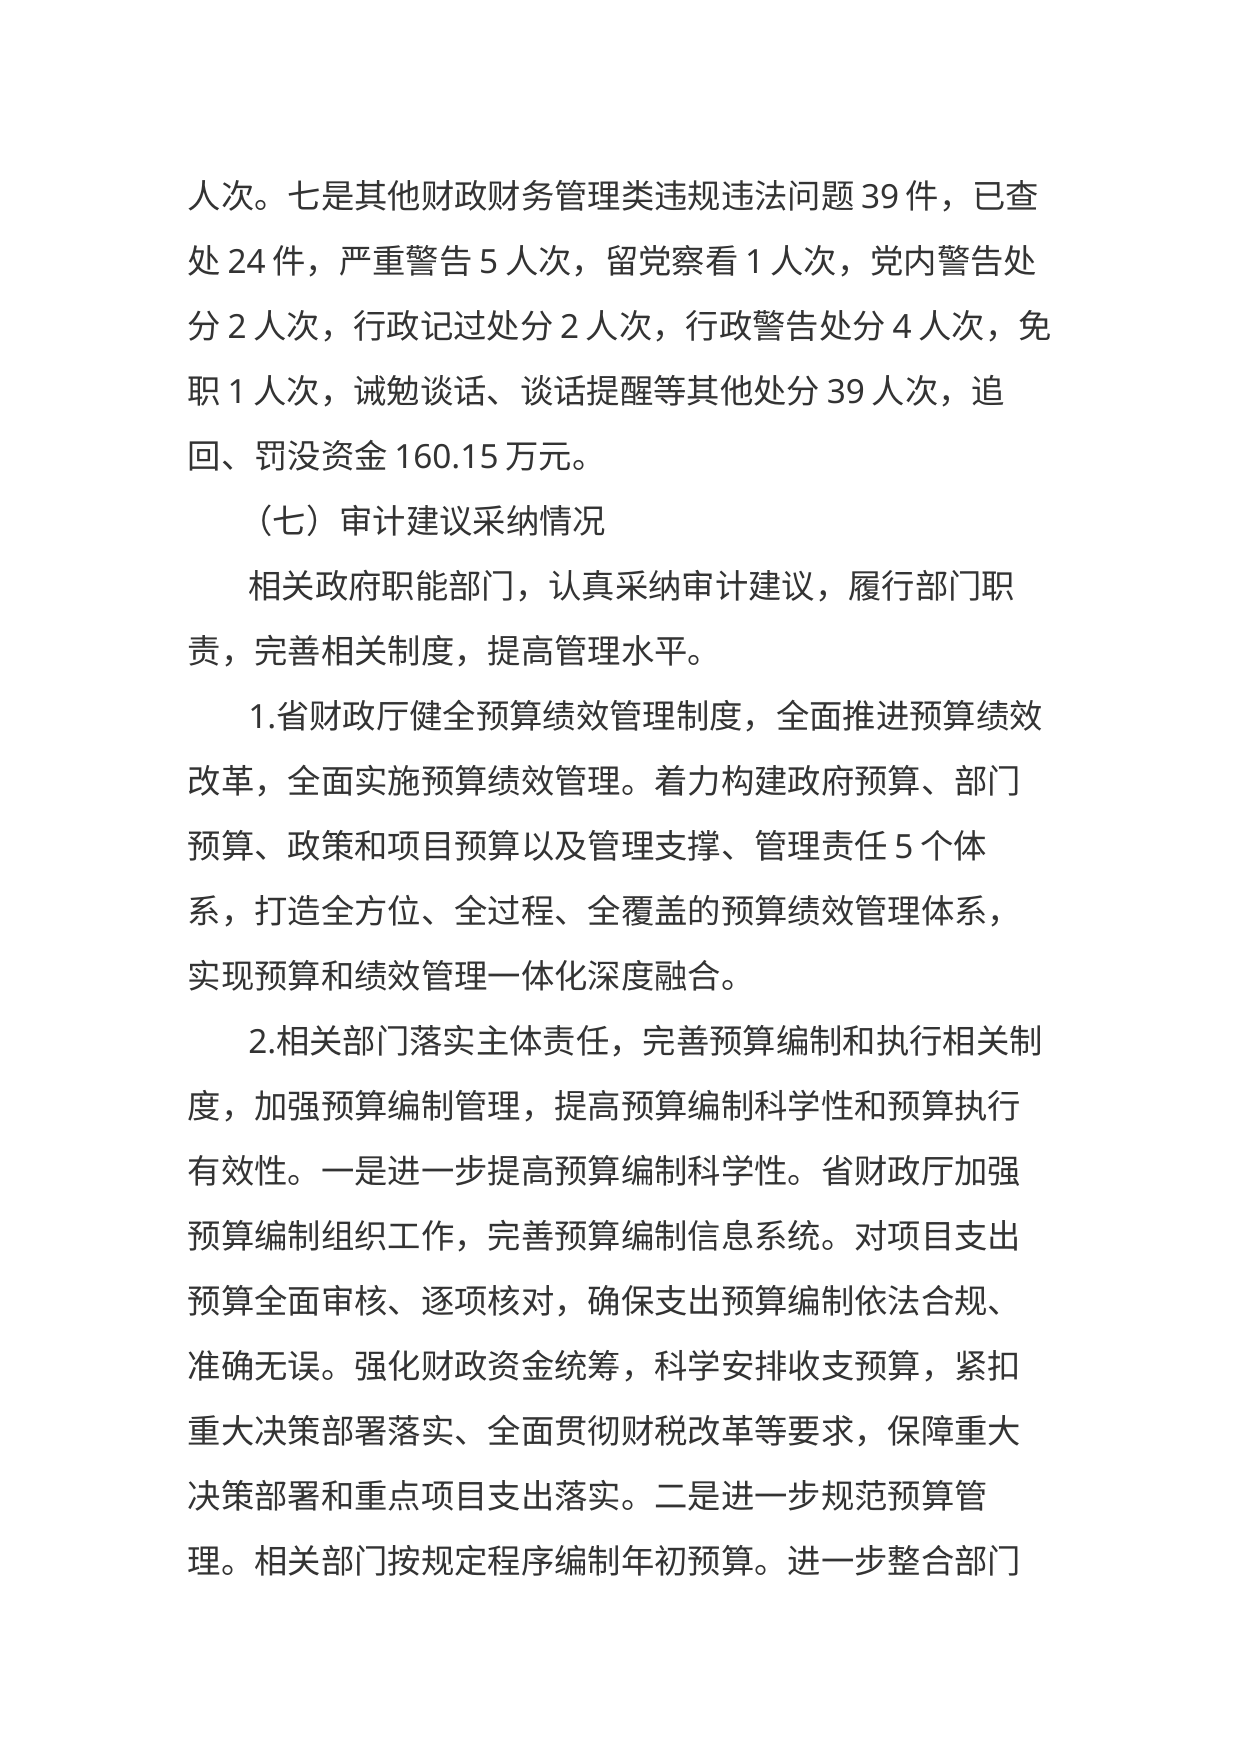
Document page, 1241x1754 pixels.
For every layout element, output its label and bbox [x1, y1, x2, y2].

text [187, 162, 1053, 1592]
